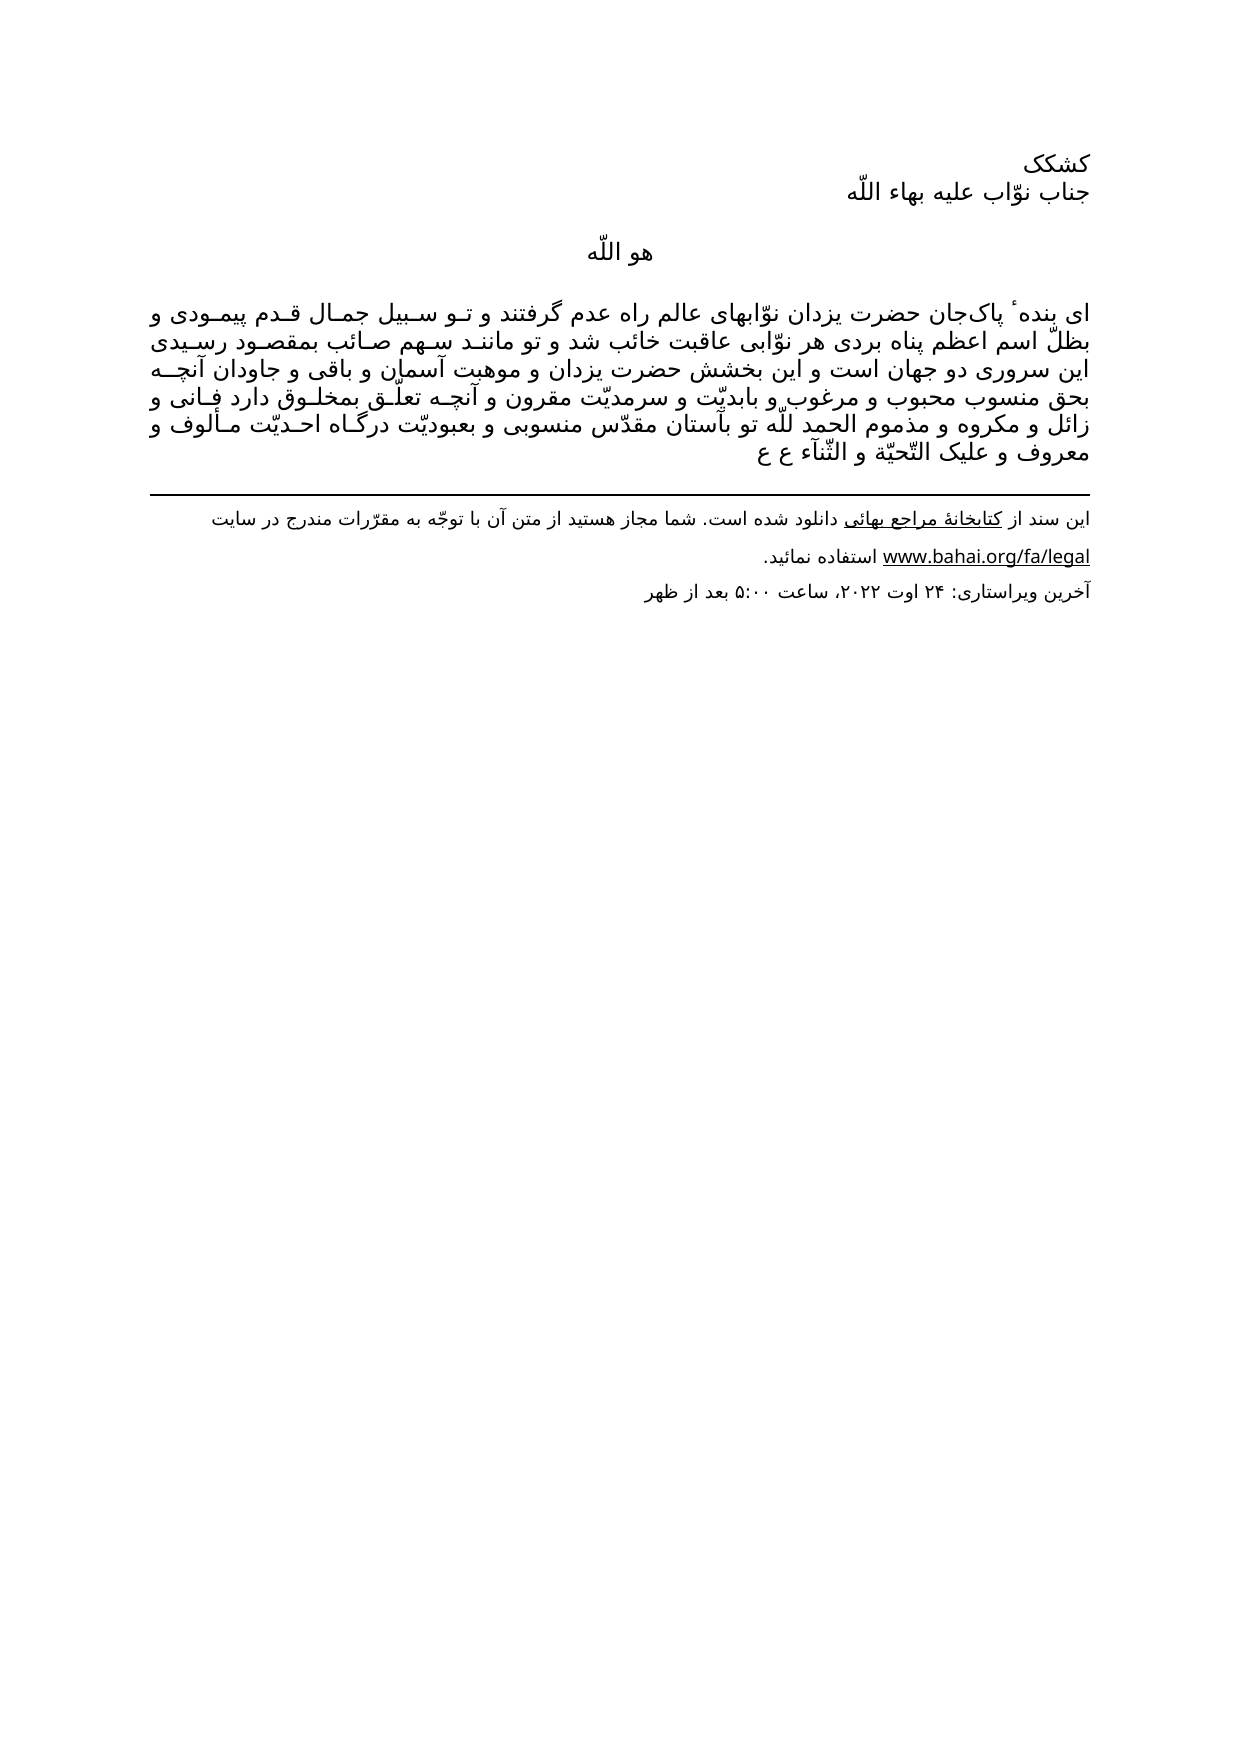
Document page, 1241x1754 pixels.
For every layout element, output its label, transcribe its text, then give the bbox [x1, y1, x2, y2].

text این سند از کتابخانهٔ مراجع بهائی دانلود شده است. شما مجاز هستید از متن آن با توجّه به مقرّرات مندرج در سایت www.bahai.org/fa/legal استفاده نمائید. [150, 508, 1090, 568]
text ای بندهٴ پاک‌جان حضرت یزدان نوّابهای عالم راه عدم گرفتند و تو سبیل جمال قدم پیمودی و بظلّ اسم اعظم پناه بردی هر نوّابی عاقبت خائب شد و تو مانند سهم صائب بمقصود رسیدی این سروری دو جهان است و این بخشش حضرت یزدان و موهبت آسمان و باقی و جاودان آنچه بحق منسوب محبوب و مرغوب و بابدیّت و سرمدیّت مقرون و آنچه تعلّق بمخلوق دارد فانی و زائل و مکروه و مذموم الحمد للّه تو بآستان مقدّس منسوبی و بعبودیّت درگاه احدیّت مألوف و معروف و علیک التّحیّة و الثّنآء ع ع [150, 299, 1090, 466]
text کشکک [150, 150, 1090, 178]
text هو اللّه [150, 238, 1090, 266]
text جناب نوّاب علیه بهاء اللّه [150, 178, 1090, 206]
text آخرین ویراستاری: ۲۴ اوت ۲۰۲۲، ساعت ۵:۰۰ بعد از ظهر [150, 581, 1090, 603]
